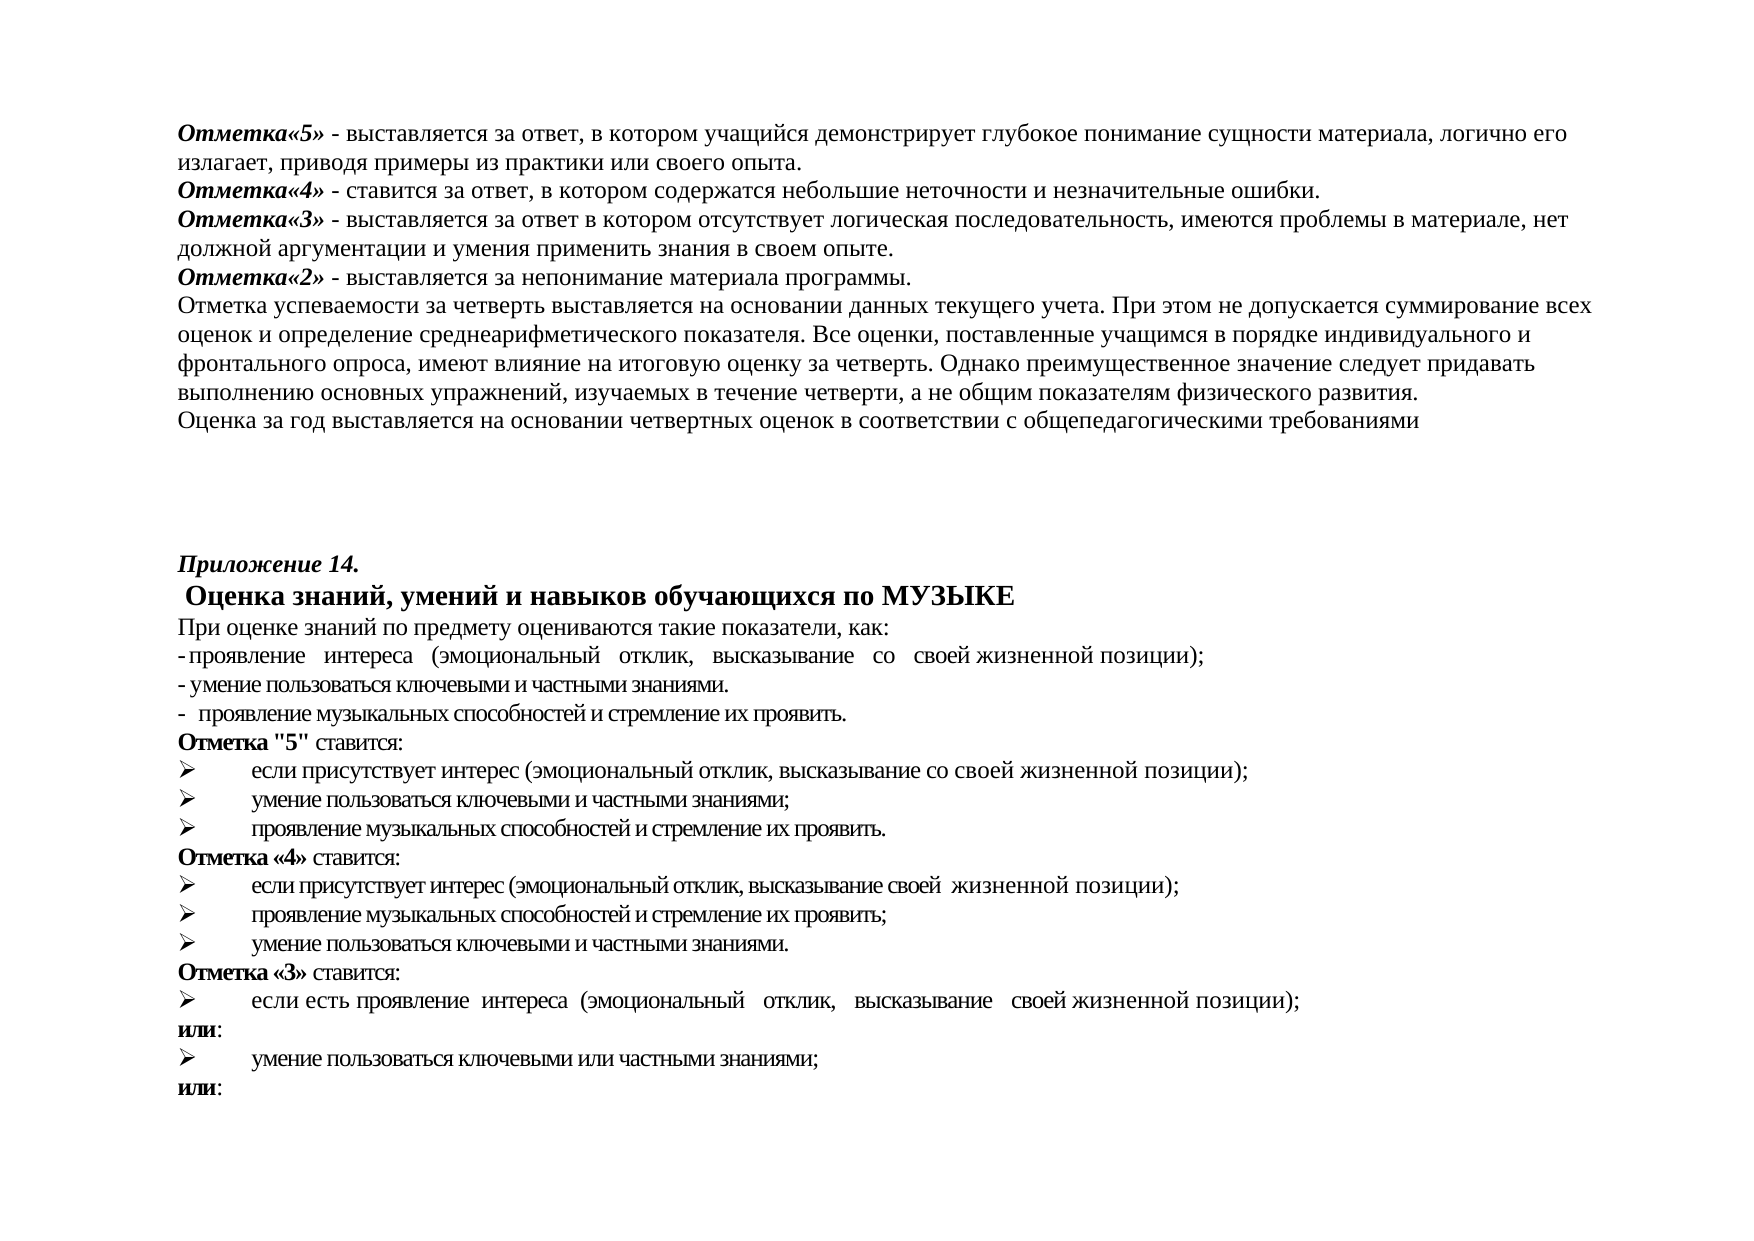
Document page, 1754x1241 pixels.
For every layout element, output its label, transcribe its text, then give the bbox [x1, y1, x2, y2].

list умение пользоваться ключевыми и частными знаниями; [177, 784, 1665, 813]
text - умение пользоваться ключевыми и частными знаниями. [177, 669, 1665, 698]
text Отметка«4» - ставится за ответ, в котором содержатся небольшие неточности и незначительные ошибки. [177, 176, 1665, 204]
list если есть проявление интереса (эмоциональный отклик, высказывание своей жизненной позиции); [177, 985, 1665, 1014]
text Отметка «3» ставится: [177, 957, 1665, 985]
text - проявление музыкальных способностей и стремление их проявить. [177, 698, 1665, 727]
list проявление музыкальных способностей и стремление их проявить. [177, 813, 1665, 842]
text При оценке знаний по предмету оцениваются такие показатели, как: [177, 612, 1665, 640]
text Отметка «4» ставится: [177, 842, 1665, 870]
list умение пользоваться ключевыми и частными знаниями. [177, 928, 1665, 957]
text Приложение 14. [177, 549, 1665, 578]
list проявление музыкальных способностей и стремление их проявить; [177, 899, 1665, 928]
text Отметка "5" ставится: [177, 727, 1665, 755]
text Оценка знаний, умений и навыков обучающихся по МУЗЫКЕ [177, 578, 1665, 612]
text Отметка«3» - выставляется за ответ в котором отсутствует логическая последовательность, имеются проблемы в материале, нет должной аргументации и умения применить знания в своем опыте. [177, 204, 1665, 262]
list умение пользоваться ключевыми или частными знаниями; [177, 1043, 1665, 1072]
text Оценка за год выставляется на основании четвертных оценок в соответствии с общепедагогическими требованиями [177, 406, 1665, 434]
text или: [177, 1014, 1665, 1043]
list если присутствует интерес (эмоциональный отклик, высказывание со своей жизненной позиции); [177, 755, 1665, 784]
list если присутствует интерес (эмоциональный отклик, высказывание своей жизненной позиции); [177, 870, 1665, 899]
text или: [177, 1072, 1665, 1100]
text Отметка«5» - выставляется за ответ, в котором учащийся демонстрирует глубокое понимание сущности материала, логично его излагает, приводя примеры из практики или своего опыта. [177, 118, 1665, 176]
text - проявление интереса (эмоциональный отклик, высказывание со своей жизненной позиции); [177, 640, 1665, 669]
text Отметка«2» - выставляется за непонимание материала программы. [177, 262, 1665, 291]
text Отметка успеваемости за четверть выставляется на основании данных текущего учета. При этом не допускается суммирование всех оценок и определение среднеарифметического показателя. Все оценки, поставленные учащимся в порядке индивидуального и фронтального опроса, имеют влияние на итоговую оценку за четверть. Однако преимущественное значение следует придавать выполнению основных упражнений, изучаемых в течение четверти, а не общим показателям физического развития. [177, 291, 1665, 406]
